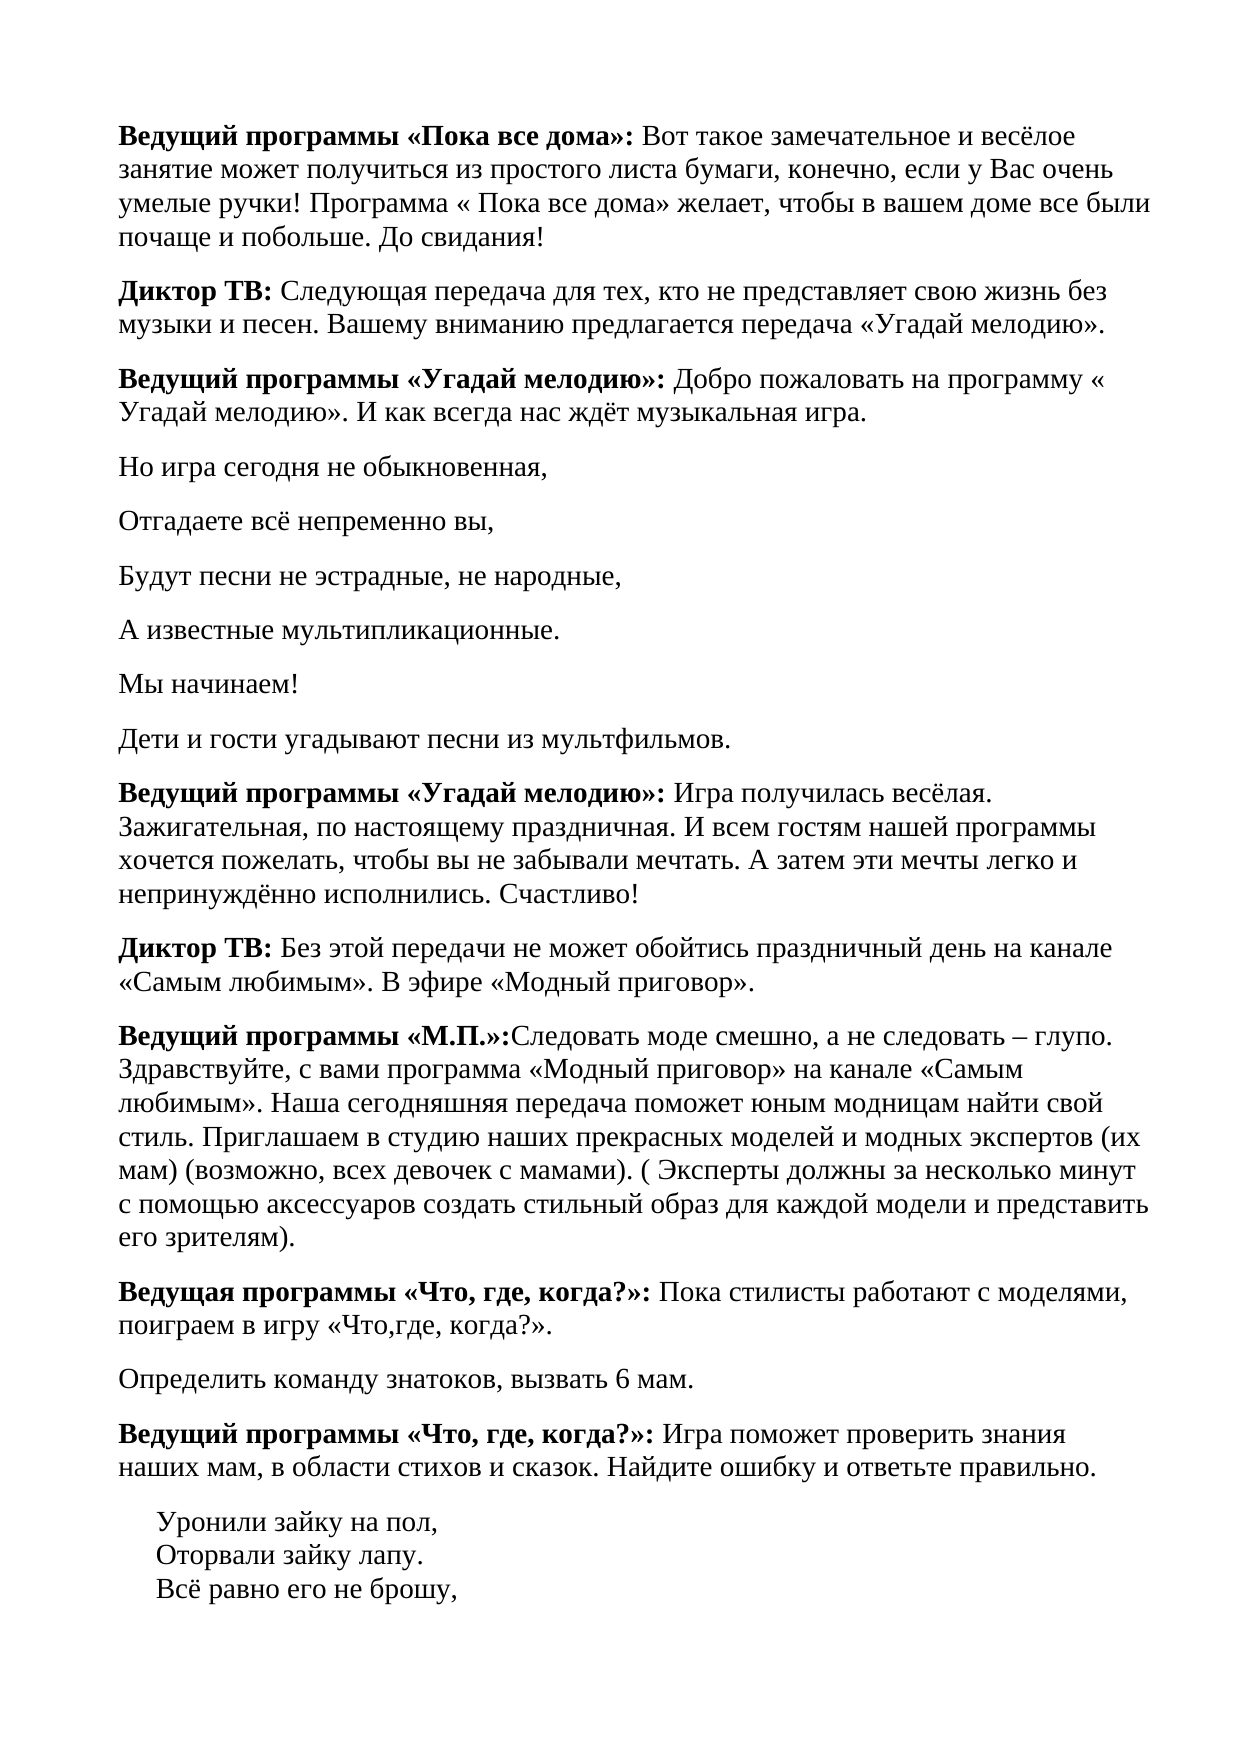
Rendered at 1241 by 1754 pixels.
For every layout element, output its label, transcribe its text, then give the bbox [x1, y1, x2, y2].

text Ведущий программы «Угадай мелодию»: Добро пожаловать на программу « Угадай мелодию». И как всегда нас ждёт музыкальная игра. [118, 361, 1152, 428]
text Дети и гости угадывают песни из мультфильмов. [118, 721, 1152, 754]
text Ведущий программы «Что, где, когда?»: Игра поможет проверить знания наших мам, в области стихов и сказок. Найдите ошибку и ответьте правильно. [118, 1416, 1152, 1483]
list Уронили зайку на пол, [156, 1504, 1152, 1537]
list Всё равно его не брошу, [156, 1571, 1152, 1604]
text Определить команду знатоков, вызвать 6 мам. [118, 1362, 1152, 1395]
text Ведущая программы «Что, где, когда?»: Пока стилисты работают с моделями, поиграем в игру «Что,где, когда?». [118, 1274, 1152, 1341]
text Диктор ТВ: Без этой передачи не может обойтись праздничный день на канале «Самым любимым». В эфире «Модный приговор». [118, 930, 1152, 997]
text Но игра сегодня не обыкновенная, [118, 449, 1152, 482]
text Отгадаете всё непременно вы, [118, 503, 1152, 537]
text А известные мультипликационные. [118, 612, 1152, 646]
list Оторвали зайку лапу. [156, 1537, 1152, 1571]
text Ведущий программы «М.П.»:Следовать моде смешно, а не следовать – глупо. Здравствуйте, с вами программа «Модный приговор» на канале «Самым любимым». Наша сегодняшняя передача поможет юным модницам найти свой стиль. Приглашаем в студию наших прекрасных моделей и модных экспертов (их мам) (возможно, всех девочек с мамами). ( Эксперты должны за несколько минут с помощью аксессуаров создать стильный образ для каждой модели и представить его зрителям). [118, 1018, 1152, 1253]
text Ведущий программы «Угадай мелодию»: Игра получилась весёлая. Зажигательная, по настоящему праздничная. И всем гостям нашей программы хочется пожелать, чтобы вы не забывали мечтать. А затем эти мечты легко и непринуждённо исполнились. Счастливо! [118, 775, 1152, 909]
text Диктор ТВ: Следующая передача для тех, кто не представляет свою жизнь без музыки и песен. Вашему вниманию предлагается передача «Угадай мелодию». [118, 273, 1152, 340]
text Ведущий программы «Пока все дома»: Вот такое замечательное и весёлое занятие может получиться из простого листа бумаги, конечно, если у Вас очень умелые ручки! Программа « Пока все дома» желает, чтобы в вашем доме все были почаще и побольше. До свидания! [118, 118, 1152, 252]
text Мы начинаем! [118, 666, 1152, 700]
text Будут песни не эстрадные, не народные, [118, 558, 1152, 591]
